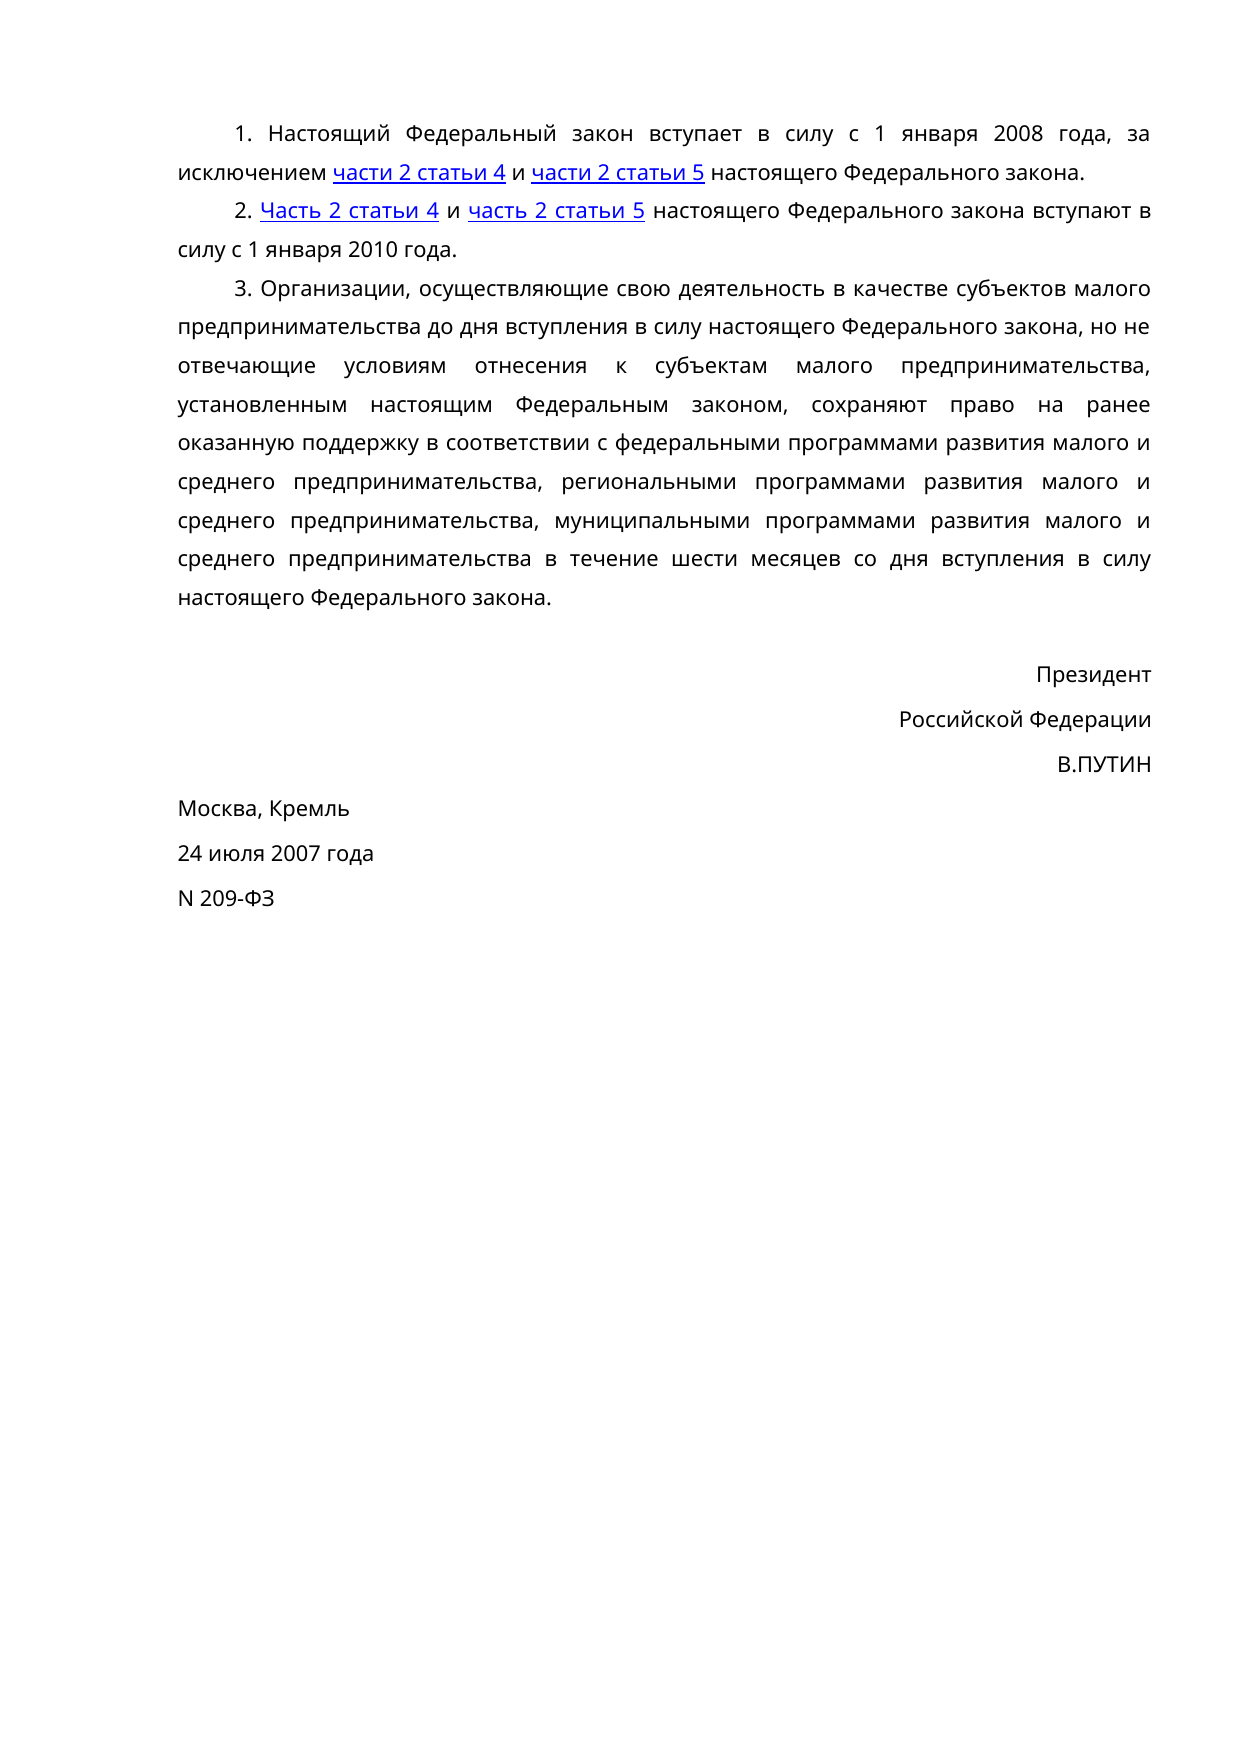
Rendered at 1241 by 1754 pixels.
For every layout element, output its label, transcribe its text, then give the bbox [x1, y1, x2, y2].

text 3. Организации, осуществляющие свою деятельность в качестве субъектов малого предпринимательства до дня вступления в силу настоящего Федерального закона, но не отвечающие условиям отнесения к субъектам малого предпринимательства, установленным настоящим Федеральным законом, сохраняют право на ранее оказанную поддержку в соответствии с федеральными программами развития малого и среднего предпринимательства, региональными программами развития малого и среднего предпринимательства, муниципальными программами развития малого и среднего предпринимательства в течение шести месяцев со дня вступления в силу настоящего Федерального закона. [177, 273, 1152, 612]
text В.ПУТИН [177, 748, 1152, 778]
text 1. Настоящий Федеральный закон вступает в силу с 1 января 2008 года, за исключением части 2 статьи 4 и части 2 статьи 5 настоящего Федерального закона. [177, 118, 1152, 187]
text 2. Часть 2 статьи 4 и часть 2 статьи 5 настоящего Федерального закона вступают в силу с 1 января 2010 года. [177, 195, 1152, 264]
text N 209-ФЗ [177, 883, 1152, 912]
text Российской Федерации [177, 704, 1152, 734]
text 24 июля 2007 года [177, 838, 1152, 868]
text Москва, Кремль [177, 793, 1152, 823]
text Президент [177, 659, 1152, 689]
